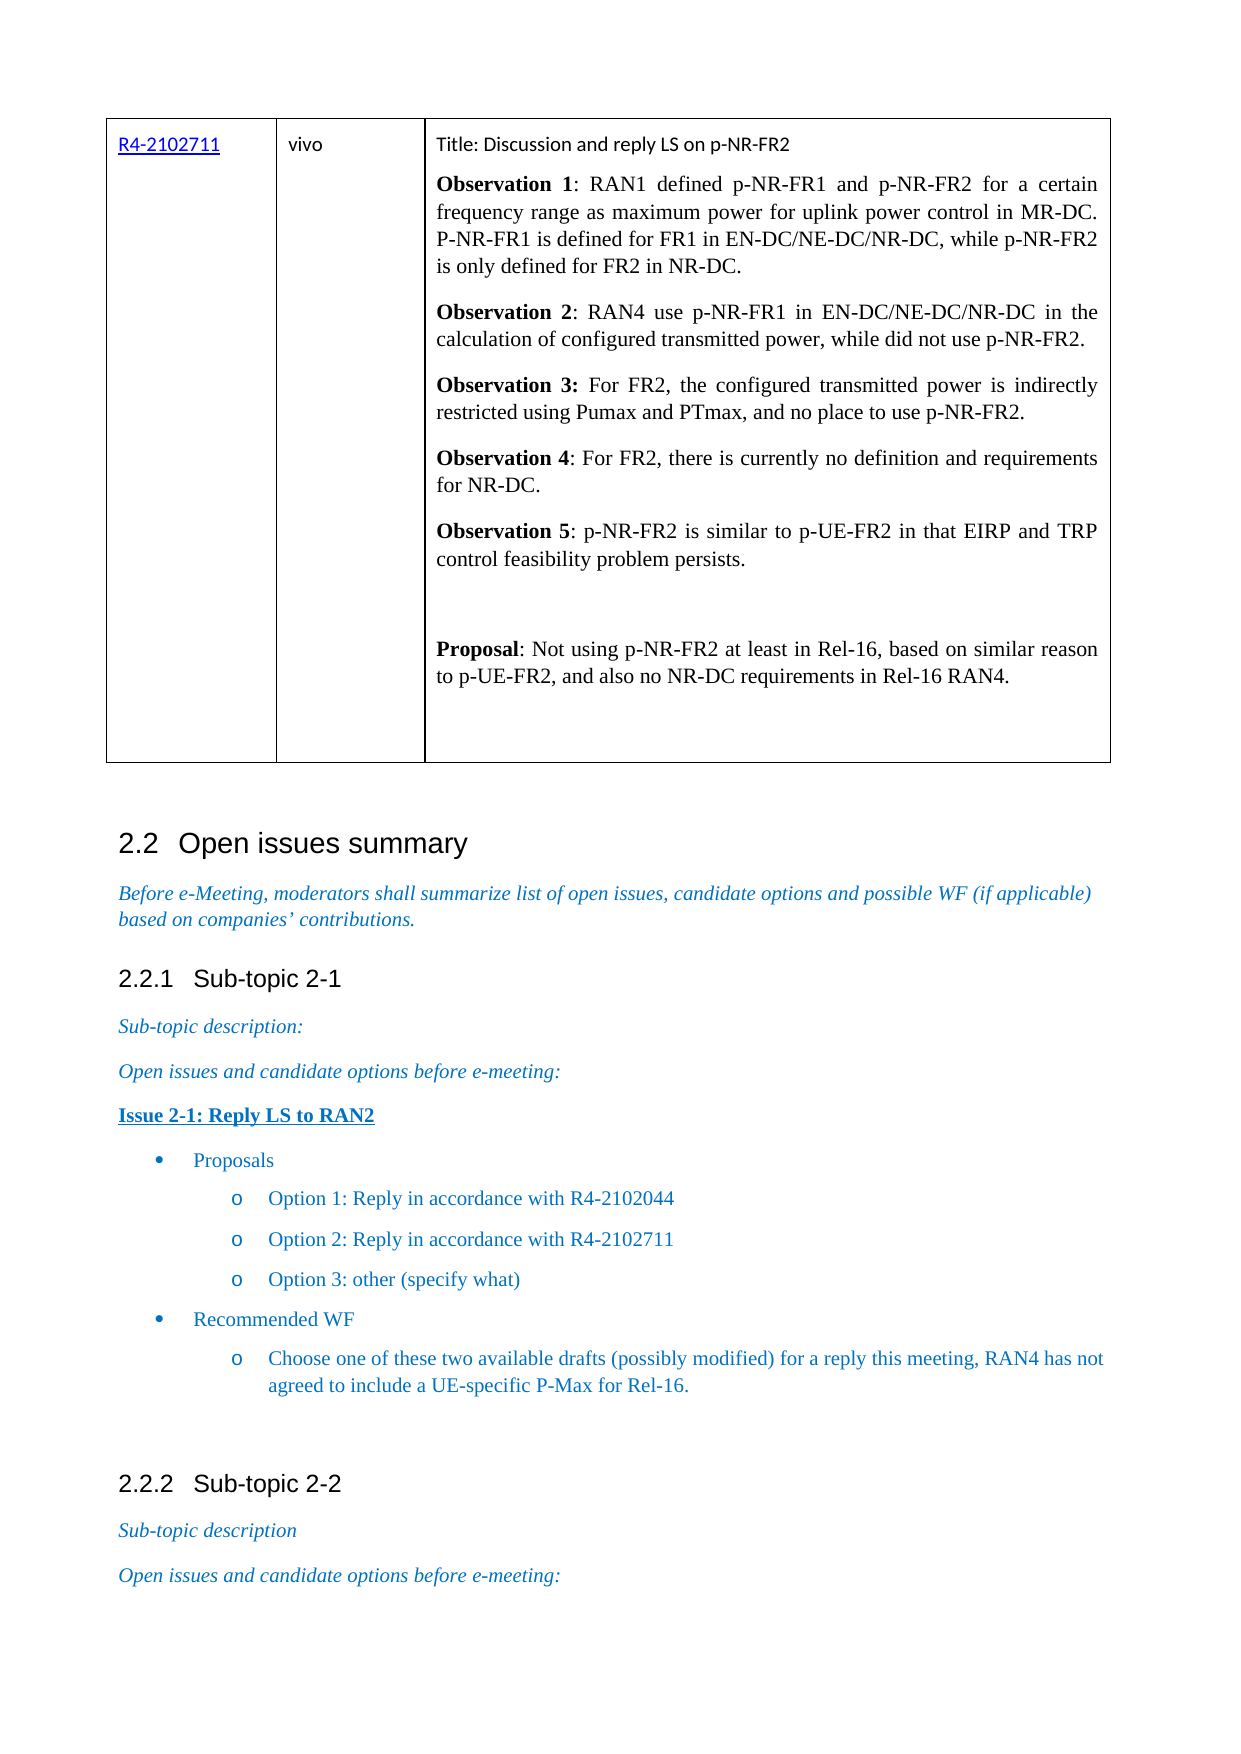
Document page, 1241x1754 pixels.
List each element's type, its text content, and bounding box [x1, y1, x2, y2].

text Before e-Meeting, moderators shall summarize list of open issues, candidate options and possible WF (if applicable) based on companies’ contributions. [118, 881, 1122, 931]
list Option 1: Reply in accordance with R4-2102044 [231, 1186, 1122, 1212]
list Option 3: other (specify what) [231, 1267, 1122, 1292]
text Sub-topic description: [118, 1014, 1122, 1038]
list Choose one of these two available drafts (possibly modified) for a reply this meeting, RAN4 has not agreed to include a UE-specific P-Max for Rel-16. [231, 1345, 1122, 1397]
table_cell R4-2102711 [107, 119, 276, 762]
table_cell vivo [277, 119, 424, 762]
subtitle Open issues summary [118, 826, 1122, 859]
text Issue 2-1: Reply LS to RAN2 [118, 1103, 1122, 1127]
text Open issues and candidate options before e-meeting: [118, 1563, 1122, 1587]
subtitle Sub-topic 2-1 [118, 964, 1122, 993]
subtitle Sub-topic 2-2 [118, 1469, 1122, 1497]
list Proposals [156, 1148, 1122, 1172]
text Sub-topic description [118, 1518, 1122, 1542]
text Open issues and candidate options before e-meeting: [118, 1058, 1122, 1083]
table_cell Title: Discussion and reply LS on p-NR-FR2 Observation 1: RAN1 defined p-NR-FR1 and p-NR-FR2 for a certain frequency range as maximum power for uplink power control in MR-DC. P-NR-FR1 is defined for FR1 in EN-DC/NE-DC/NR-DC, while p-NR-FR2 is only defined for FR2 in NR-DC. Observation 2: RAN4 use p-NR-FR1 in EN-DC/NE-DC/NR-DC in the calculation of configured transmitted power, while did not use p-NR-FR2. Observation 3: For FR2, the configured transmitted power is indirectly restricted using Pumax and PTmax, and no place to use p-NR-FR2. Observation 4: For FR2, there is currently no definition and requirements for NR-DC. Observation 5: p-NR-FR2 is similar to p-UE-FR2 in that EIRP and TRP control feasibility problem persists. Proposal: Not using p-NR-FR2 at least in Rel-16, based on similar reason to p-UE-FR2, and also no NR-DC requirements in Rel-16 RAN4. [426, 119, 1110, 762]
list Recommended WF [156, 1307, 1122, 1331]
list Option 2: Reply in accordance with R4-2102711 [231, 1227, 1122, 1252]
